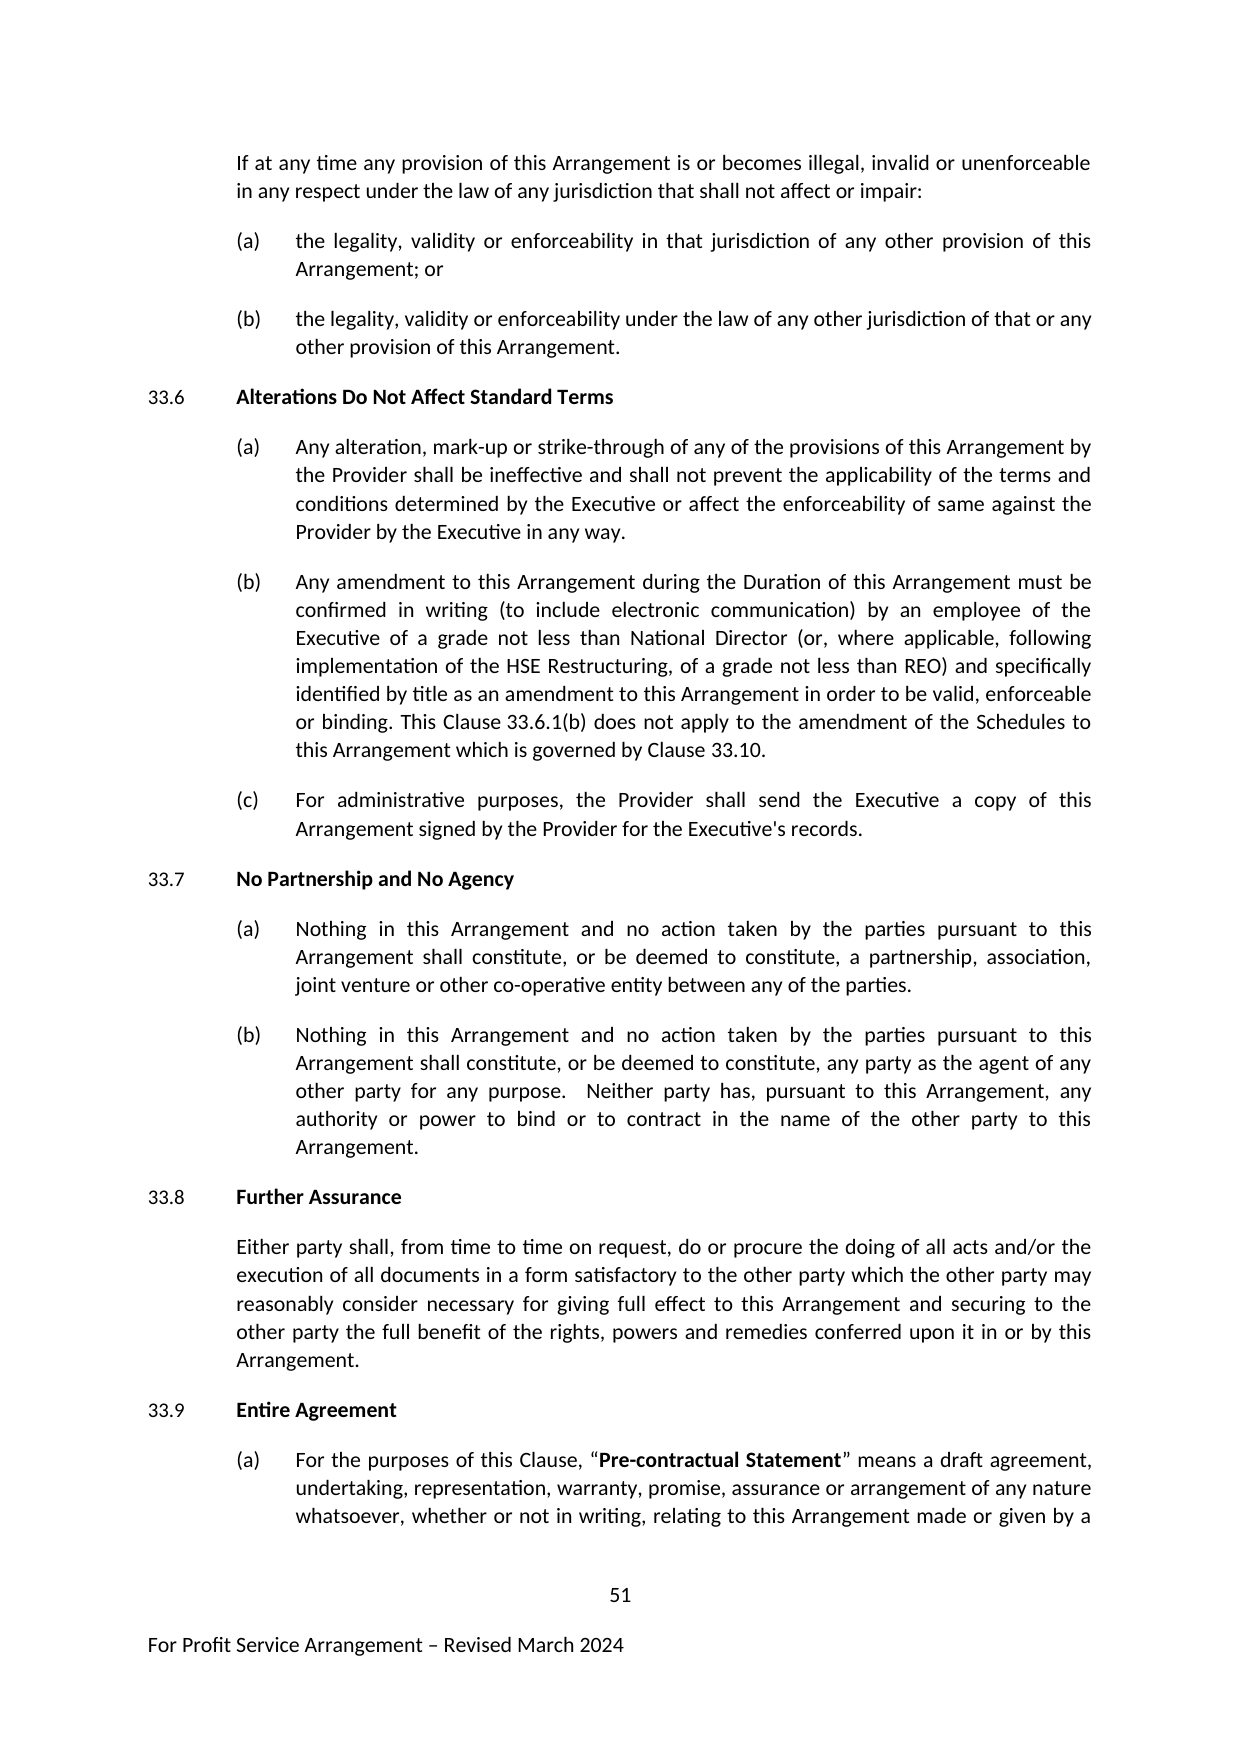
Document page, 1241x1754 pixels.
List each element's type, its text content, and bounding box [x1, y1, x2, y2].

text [236, 1444, 1092, 1529]
text No Partnership and No Agency [148, 863, 1092, 891]
text If at any time any provision of this Arrangement is or becomes illegal, invalid or unenforceable in any respect under the law of any jurisdiction that shall not affect or impair: [236, 148, 1092, 204]
text Either party shall, from time to time on request, do or procure the doing of all acts and/or the execution of all documents in a form satisfactory to the other party which the other party may reasonably consider necessary for giving full effect to this Arrangement and securing to the other party the full benefit of the rights, powers and remedies conferred upon it in or by this Arrangement. [236, 1232, 1092, 1373]
text Any amendment to this Arrangement during the Duration of this Arrangement must be confirmed in writing (to include electronic communication) by an employee of the Executive of a grade not less than National Director (or, where applicable, following implementation of the HSE Restructuring, of a grade not less than REO) and specifically identified by title as an amendment to this Arrangement in order to be valid, enforceable or binding. This Clause 33.6(b) does not apply to the amendment of the Schedules to this Arrangement which is governed by Clause 33.10. [236, 566, 1092, 763]
text Alterations Do Not Affect Standard Terms [148, 382, 1092, 410]
text For administrative purposes, the Provider shall send the Executive a copy of this Arrangement signed by the Provider for the Executive's records. [236, 785, 1092, 841]
text Further Assurance [148, 1182, 1092, 1210]
text the legality, validity or enforceability in that jurisdiction of any other provision of this Arrangement; or [236, 226, 1092, 282]
text Nothing in this Arrangement and no action taken by the parties pursuant to this Arrangement shall constitute, or be deemed to constitute, any party as the agent of any other party for any purpose. Neither party has, pursuant to this Arrangement, any authority or power to bind or to contract in the name of the other party to this Arrangement. [236, 1019, 1092, 1160]
text Any alteration, mark-up or strike-through of any of the provisions of this Arrangement by the Provider shall be ineffective and shall not prevent the applicability of the terms and conditions determined by the Executive or affect the enforceability of same against the Provider by the Executive in any way. [236, 432, 1092, 544]
text Nothing in this Arrangement and no action taken by the parties pursuant to this Arrangement shall constitute, or be deemed to constitute, a partnership, association, joint venture or other co-operative entity between any of the parties. [236, 913, 1092, 998]
text the legality, validity or enforceability under the law of any other jurisdiction of that or any other provision of this Arrangement. [236, 304, 1092, 360]
text Entire Agreement [148, 1394, 1092, 1423]
